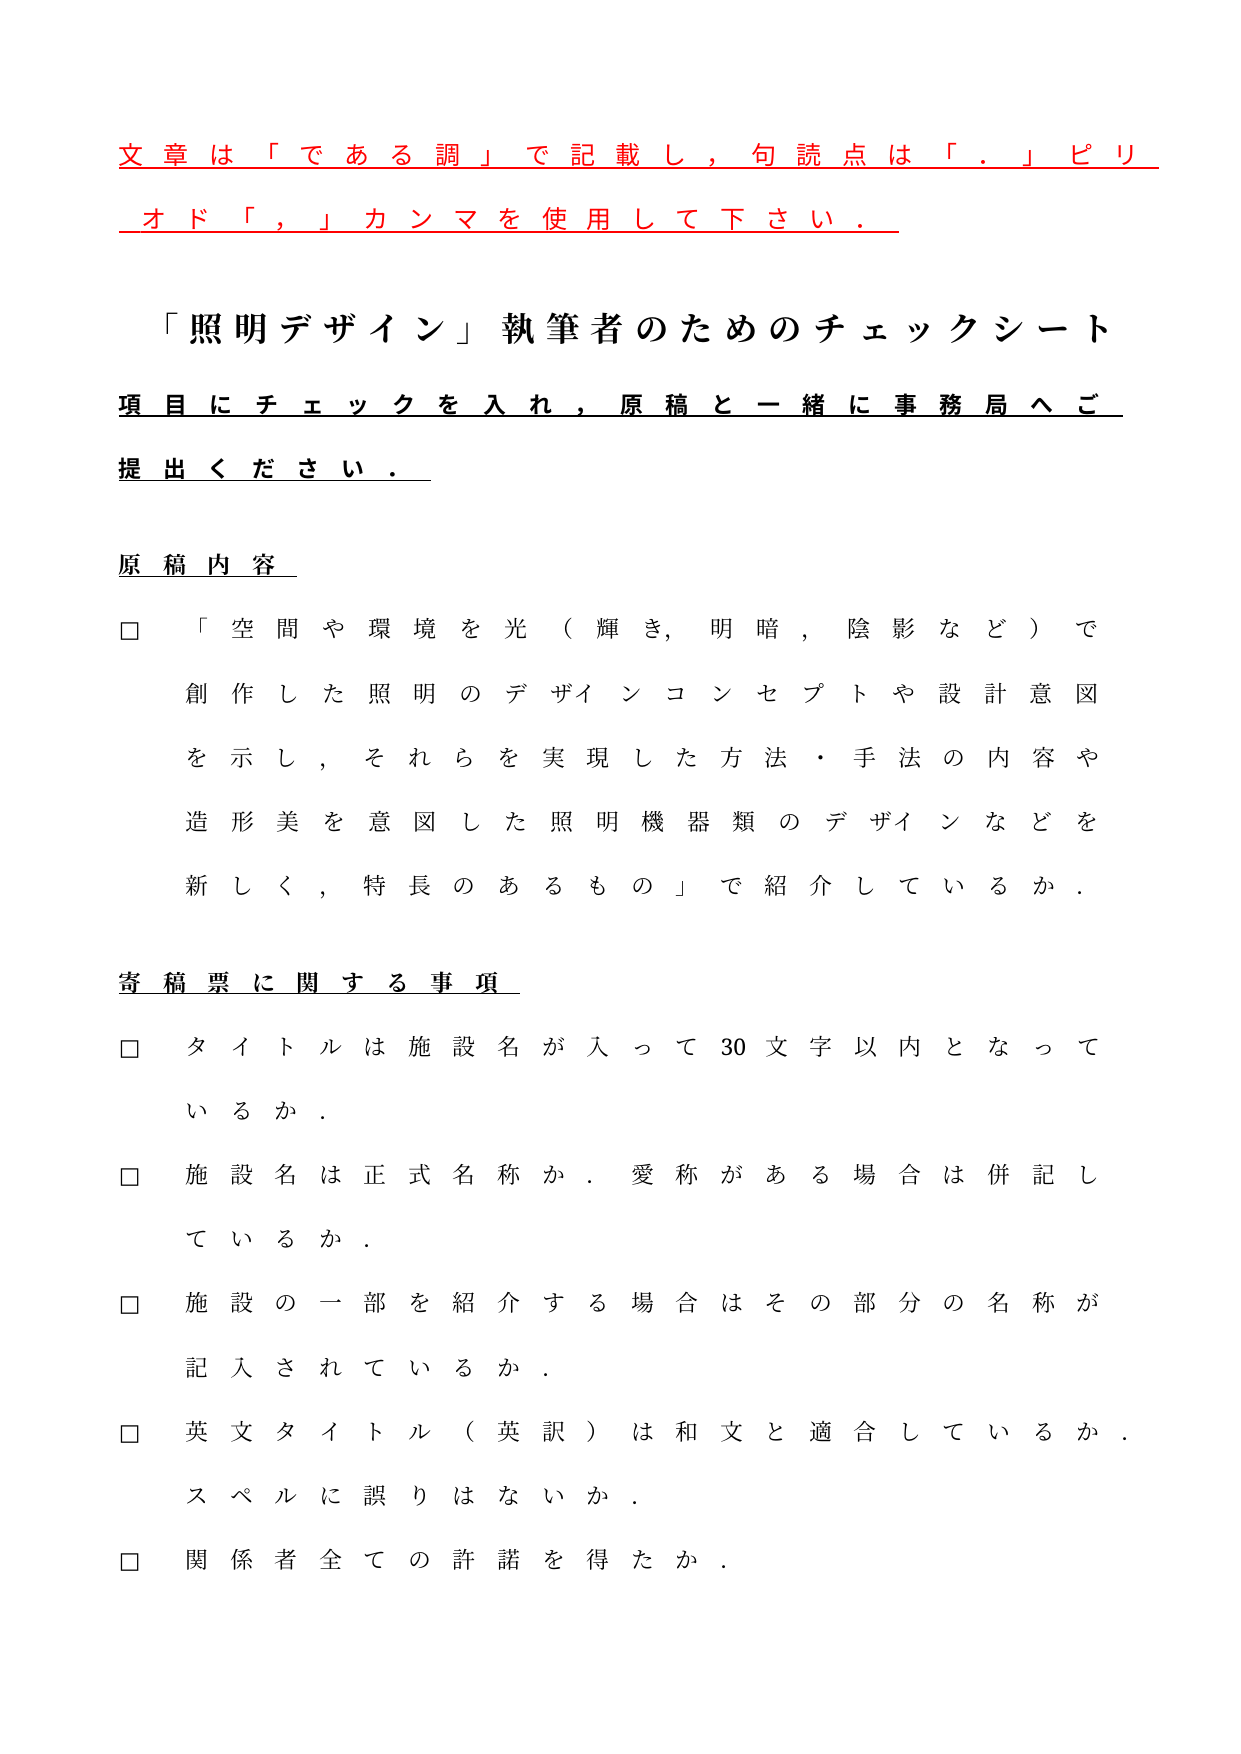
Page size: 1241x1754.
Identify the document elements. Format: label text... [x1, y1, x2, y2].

list 施設の一部を紹介する場合はその部分の名称が記入されているか． [118, 1270, 1122, 1398]
text 項目にチェックを入れ，原稿と一緒に事務局へご提出ください． [118, 416, 1122, 500]
text 寄稿票に関する事項 [118, 949, 1122, 1013]
list 「空間や環境を光（輝き，明暗，陰影など）で創作した照明のデザインコンセプトや設計意図を示し，それらを実現した方法・手法の内容や造形美を意図した照明機器類のデザインなどを新しく，特長のあるもの」で紹介しているか． [118, 596, 1122, 917]
list 施設名は正式名称か．愛称がある場合は併記しているか． [118, 1141, 1122, 1270]
text 文章は「である調」で記載し，句読点は「．」ピリオド「，」カンマを使用して下さい． [104, 122, 1159, 250]
text 項目にチェックを入れ，原稿と一緒に事務局へご提出ください． [118, 371, 1122, 415]
list タイトルは施設名が入って30文字以内となっているか． [118, 1013, 1122, 1141]
list 英文タイトル（英訳）は和文と適合しているか．スペルに誤りはないか． [118, 1398, 1122, 1526]
text 原稿内容 [118, 532, 1122, 596]
list 関係者全ての許諾を得たか． [118, 1526, 1122, 1591]
text 「照明デザイン」執筆者のためのチェックシート [118, 295, 1152, 359]
